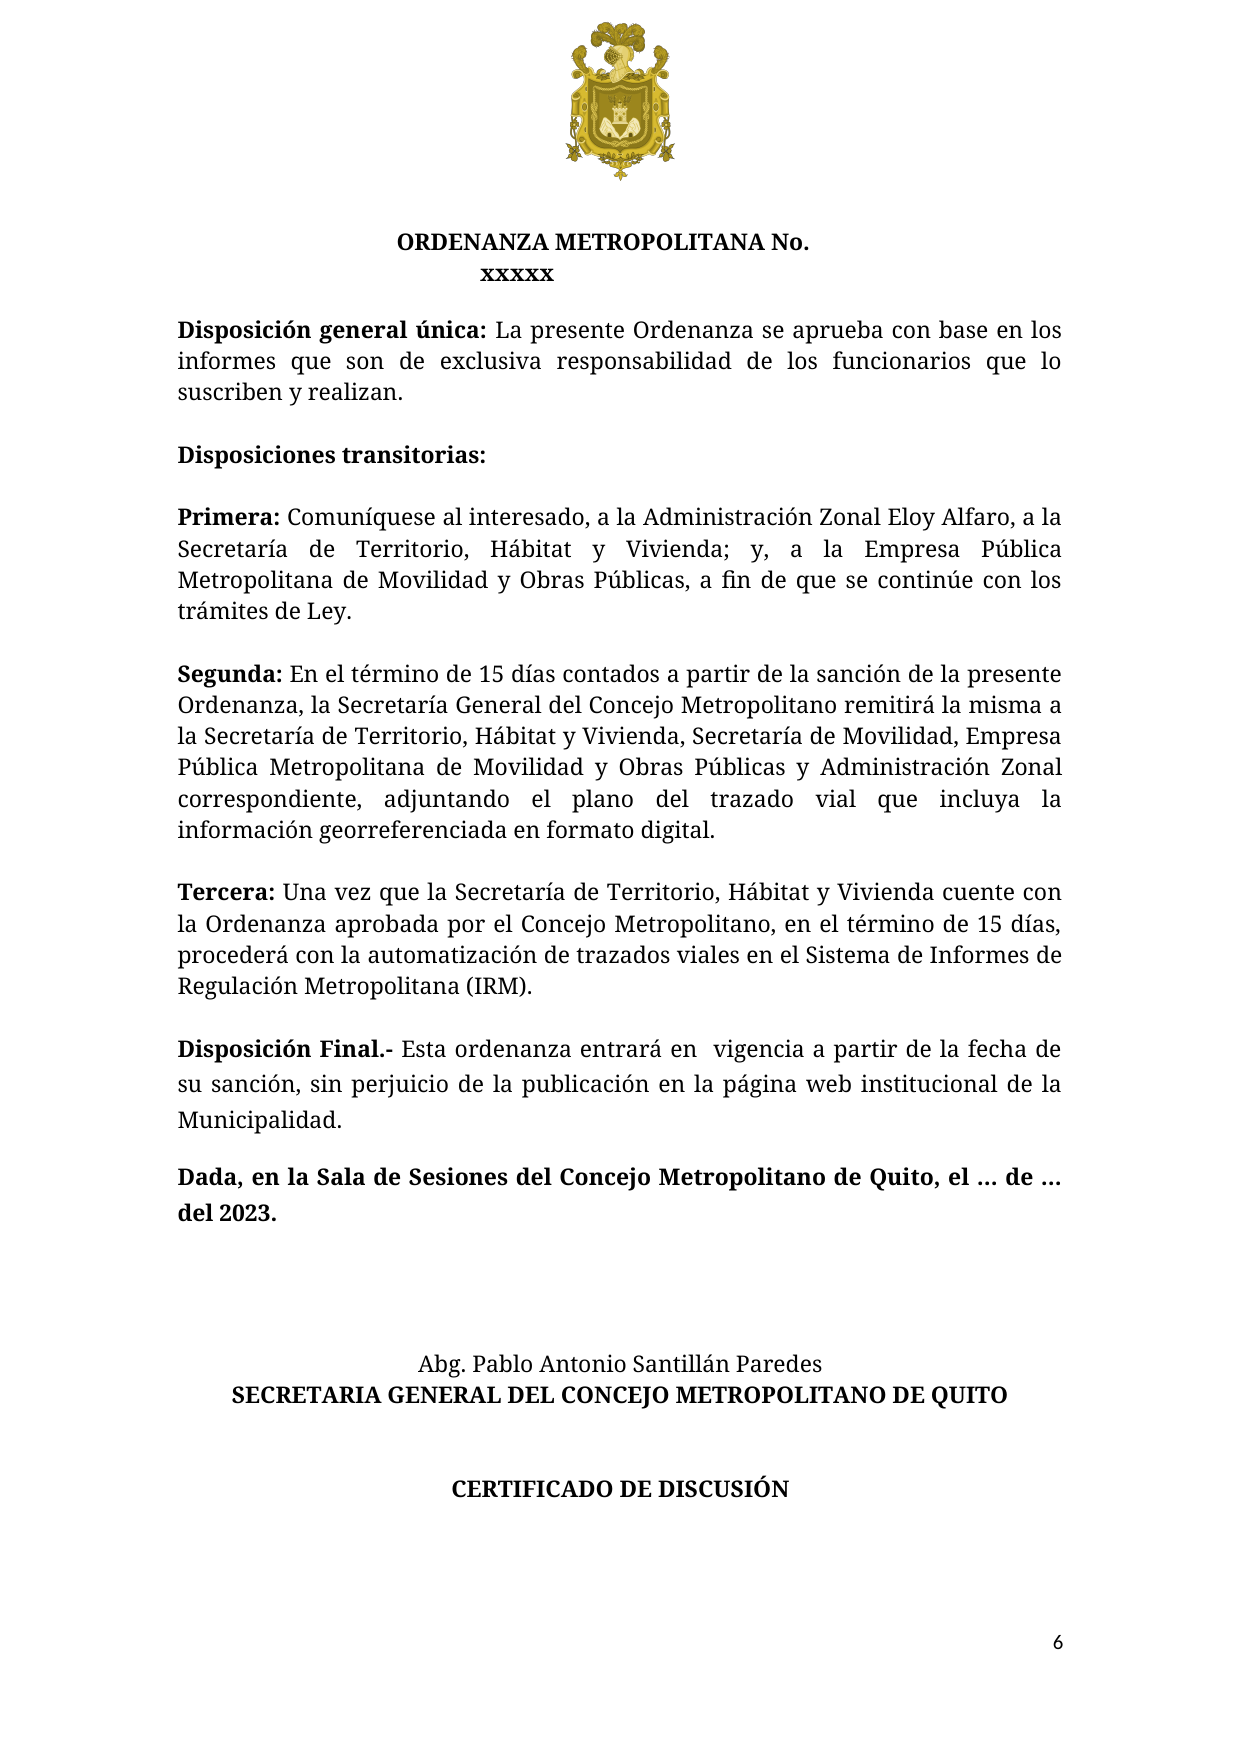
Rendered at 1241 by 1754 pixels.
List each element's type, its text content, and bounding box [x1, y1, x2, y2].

text Tercera: Una vez que la Secretaría de Territorio, Hábitat y Vivienda cuente con la Ordenanza aprobada por el Concejo Metropolitano, en el término de 15 días, procederá con la automatización de trazados viales en el Sistema de Informes de Regulación Metropolitana (IRM). [177, 876, 1063, 1001]
text Dada, en la Sala de Sesiones del Concejo Metropolitano de Quito, el … de … del 2023. [177, 1161, 1063, 1228]
text Segunda: En el término de 15 días contados a partir de la sanción de la presente Ordenanza, la Secretaría General del Concejo Metropolitano remitirá la misma a la Secretaría de Territorio, Hábitat y Vivienda, Secretaría de Movilidad, Empresa Pública Metropolitana de Movilidad y Obras Públicas y Administración Zonal correspondiente, adjuntando el plano del trazado vial que incluya la información georreferenciada en formato digital. [177, 657, 1063, 845]
text Primera: Comuníquese al interesado, a la Administración Zonal Eloy Alfaro, a la Secretaría de Territorio, Hábitat y Vivienda; y, a la Empresa Pública Metropolitana de Movilidad y Obras Públicas, a fin de que se continúe con los trámites de Ley. [177, 501, 1063, 626]
picture [564, 20, 676, 183]
text Disposición general única: La presente Ordenanza se aprueba con base en los informes que son de exclusiva responsabilidad de los funcionarios que lo suscriben y realizan. [177, 314, 1063, 407]
text CERTIFICADO DE DISCUSIÓN [177, 1473, 1063, 1504]
text Abg. Pablo Antonio Santillán Paredes [177, 1348, 1063, 1379]
text SECRETARIA GENERAL DEL CONCEJO METROPOLITANO DE QUITO [177, 1379, 1063, 1410]
text Disposición Final.- Esta ordenanza entrará en vigencia a partir de la fecha de su sanción, sin perjuicio de la publicación en la página web institucional de la Municipalidad. [177, 1032, 1063, 1136]
text Disposiciones transitorias: [177, 439, 1063, 470]
